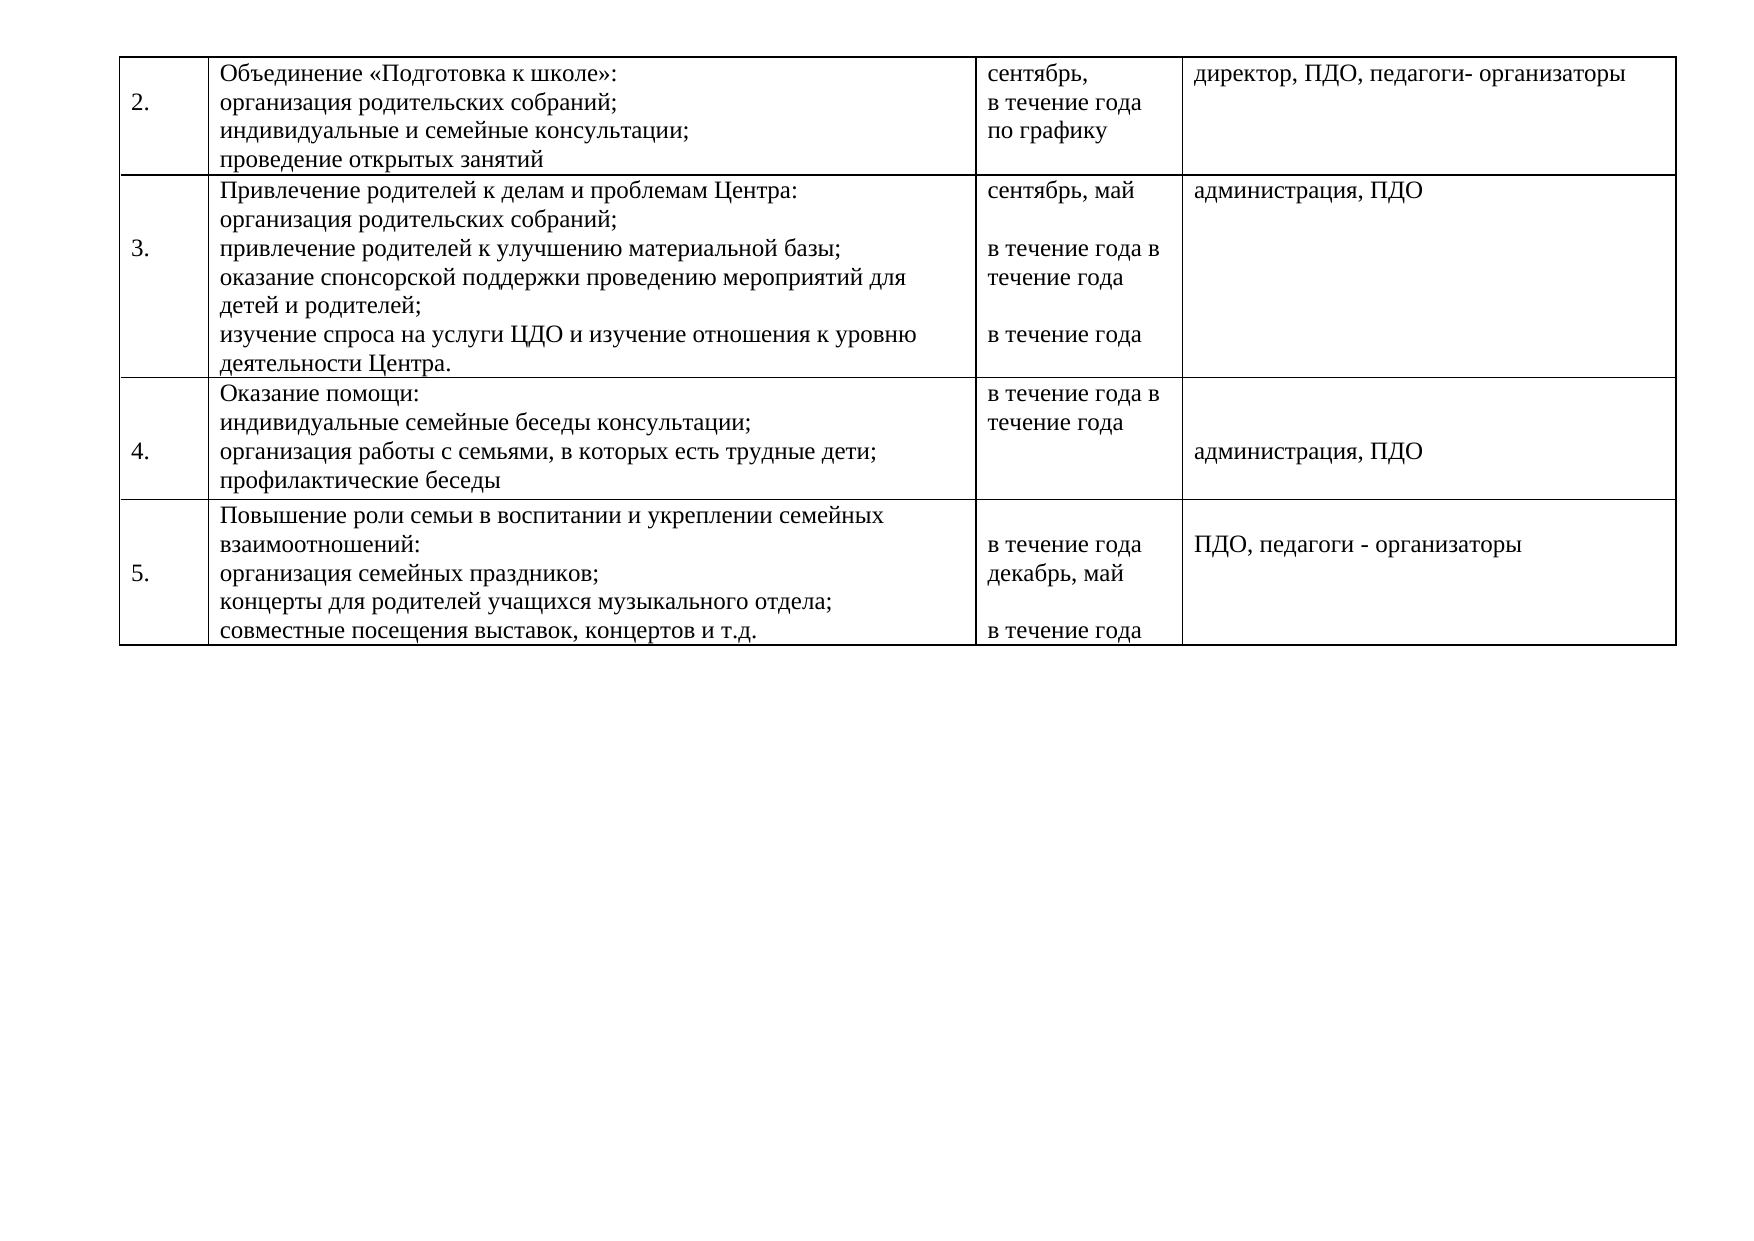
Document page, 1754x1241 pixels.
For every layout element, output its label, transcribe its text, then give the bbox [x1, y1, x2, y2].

table_cell в течение года декабрь, май в течение года [977, 500, 1182, 644]
table_cell сентябрь, в течение года по графику [977, 58, 1182, 174]
table_cell администрация, ПДО [1183, 378, 1675, 498]
table_cell 5. [120, 500, 208, 644]
table_cell директор, ПДО, педагоги- организаторы [1183, 58, 1675, 174]
table_cell сентябрь, май в течение года в течение года в течение года [977, 176, 1182, 377]
table_cell Привлечение родителей к делам и проблемам Центра: организация родительских собраний; привлечение родителей к улучшению материальной базы; оказание спонсорской поддержки проведению мероприятий для детей и родителей; изучение спроса на услуги ЦДО и изучение отношения к уровню деятельности Центра. [209, 176, 975, 377]
table_cell 2. [120, 58, 208, 174]
table_cell ПДО, педагоги - организаторы [1183, 500, 1675, 644]
table_cell Повышение роли семьи в воспитании и укреплении семейных взаимоотношений: организация семейных праздников; концерты для родителей учащихся музыкального отдела; совместные посещения выставок, концертов и т.д. [209, 500, 975, 644]
table_cell администрация, ПДО [1183, 176, 1675, 377]
table_cell Оказание помощи: индивидуальные семейные беседы консультации; организация работы с семьями, в которых есть трудные дети; профилактические беседы [209, 378, 975, 498]
table_cell 3. [120, 175, 208, 377]
table_cell 4. [120, 378, 208, 498]
table_cell в течение года в течение года [977, 378, 1182, 498]
table_cell Объединение «Подготовка к школе»: организация родительских собраний; индивидуальные и семейные консультации; проведение открытых занятий [209, 58, 975, 174]
